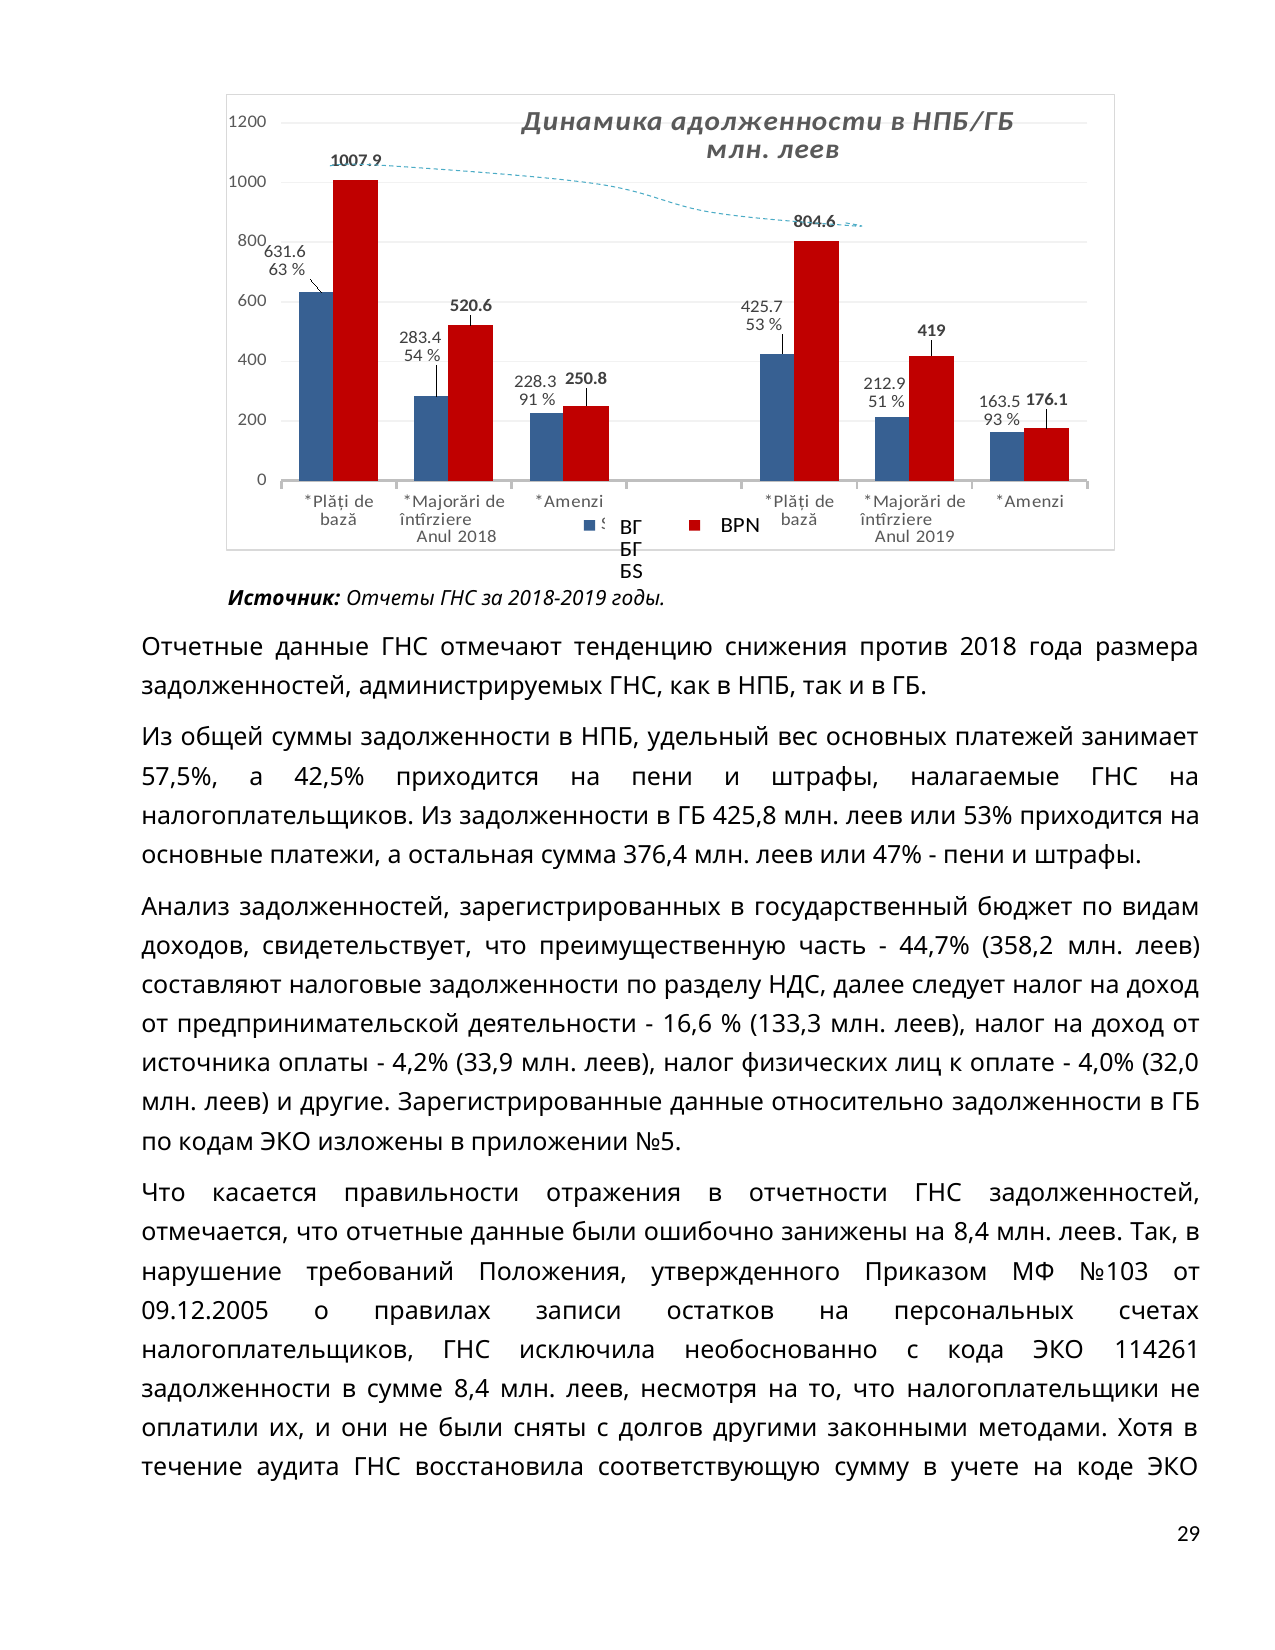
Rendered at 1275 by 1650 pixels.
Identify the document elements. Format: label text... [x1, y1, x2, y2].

text Из общей суммы задолженности в НПБ, удельный вес основных платежей занимает 57,5%, а 42,5% приходится на пени и штрафы, налагаемые ГНС на налогоплательщиков. Из задолженности в ГБ 425,8 млн. леев или 53% приходится на основные платежи, а остальная сумма 376,4 млн. леев или 47% - пени и штрафы. [141, 719, 1200, 871]
text Источник: Отчеты ГНС за 2018-2019 годы. [141, 583, 1200, 612]
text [141, 1175, 1200, 1483]
text Анализ задолженностей, зарегистрированных в государственный бюджет по видам доходов, свидетельствует, что преимущественную часть - 44,7% (358,2 млн. леев) составляют налоговые задолженности по разделу НДС, далее следует налог на доход от предпринимательской деятельности - 16,6 % (133,3 млн. леев), налог на доход от источника оплаты - 4,2% (33,9 млн. леев), налог физических лиц к оплате - 4,0% (32,0 млн. леев) и другие. Зарегистрированные данные относительно задолженности в ГБ по кодам ЭКО изложены в приложении №5. [141, 888, 1200, 1157]
text Отчетные данные ГНС отмечают тенденцию снижения против 2018 года размера задолженностей, администрируемых ГНС, как в НПБ, так и в ГБ. [141, 628, 1200, 701]
